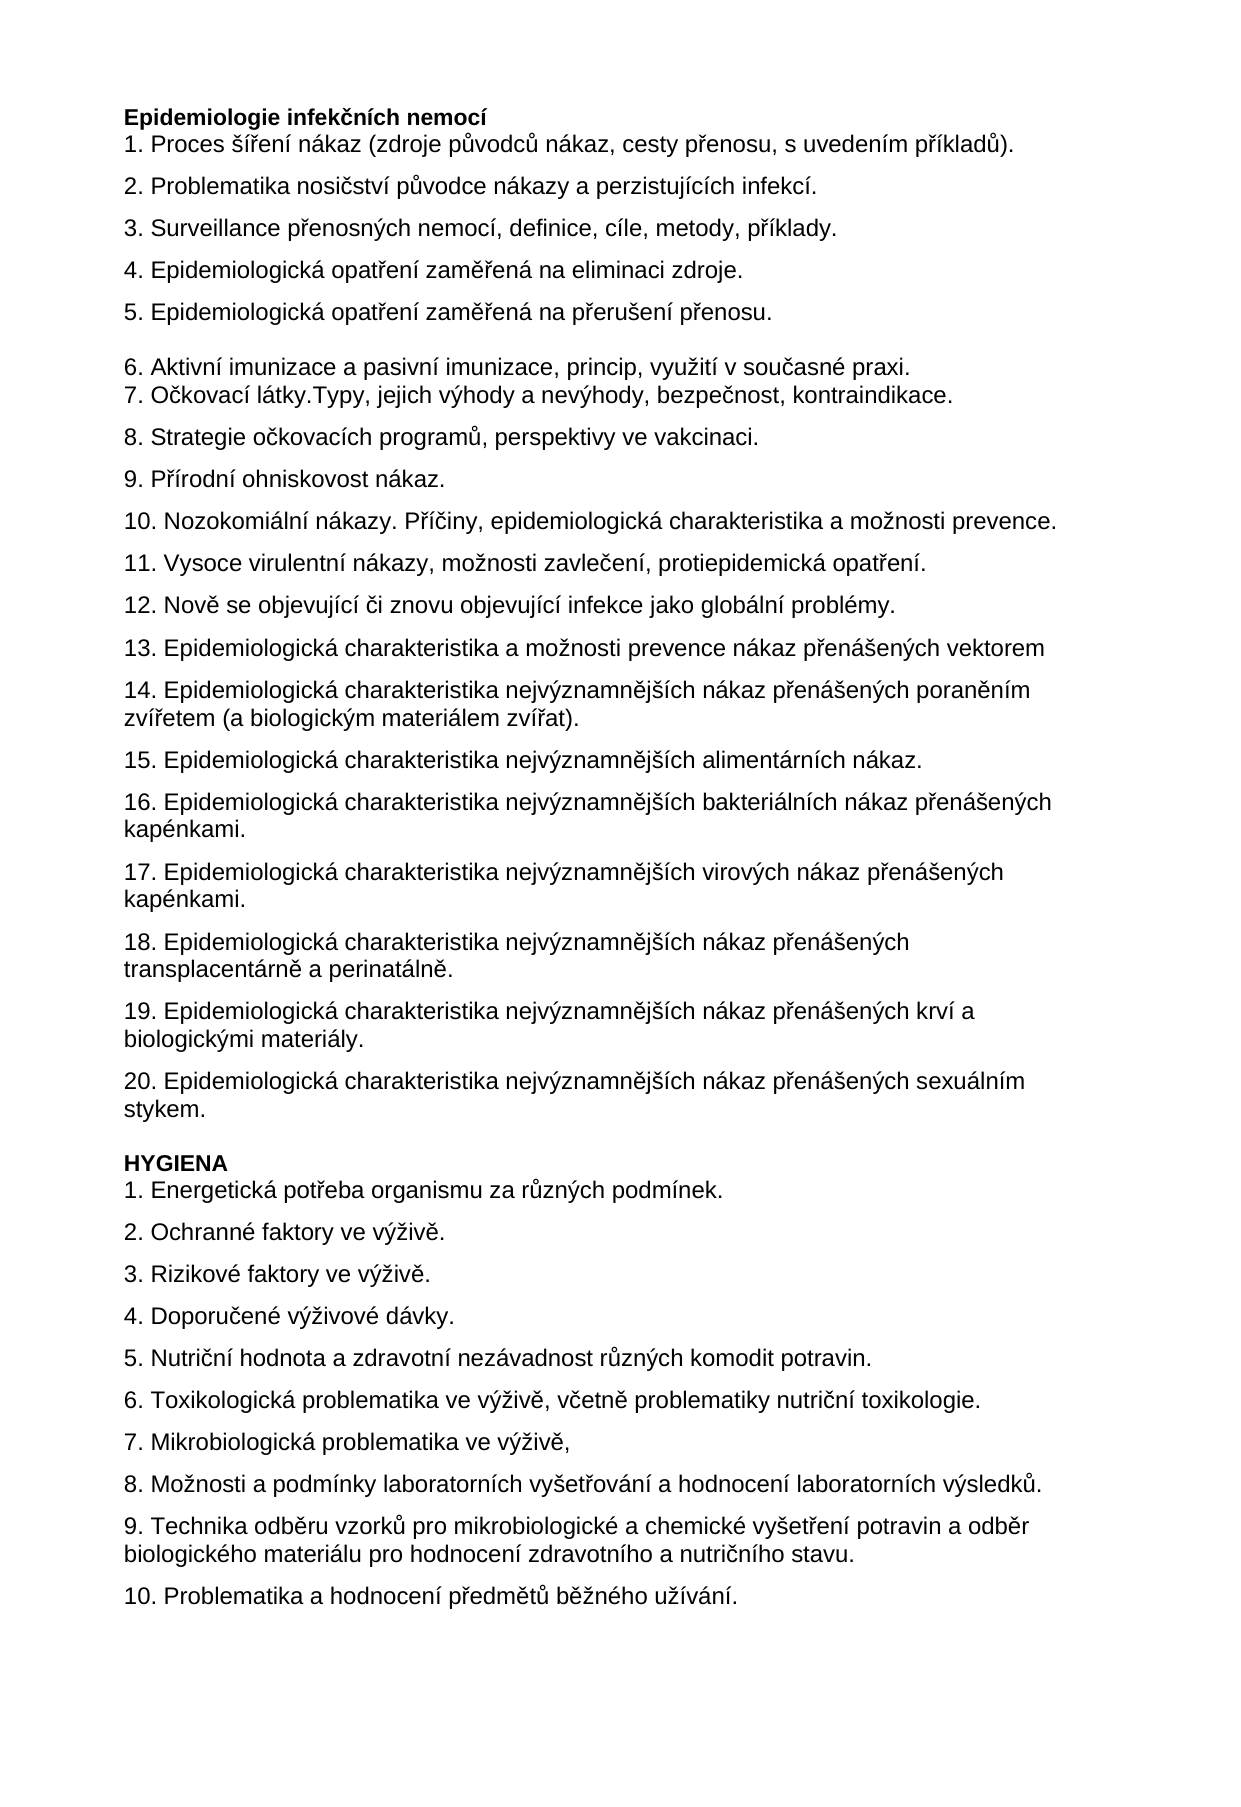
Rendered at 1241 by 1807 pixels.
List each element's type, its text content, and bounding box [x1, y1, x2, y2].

text HYGIENA [124, 1150, 1093, 1176]
text 6. Toxikologická problematika ve výživě, včetně problematiky nutriční toxikologie. [124, 1386, 1093, 1414]
text 6. Aktivní imunizace a pasivní imunizace, princip, využití v současné praxi. [124, 353, 1093, 381]
text 7. Očkovací látky.Typy, jejich výhody a nevýhody, bezpečnost, kontraindikace. [124, 381, 1093, 408]
text 16. Epidemiologická charakteristika nejvýznamnějších bakteriálních nákaz přenášených kapénkami. [124, 788, 1093, 843]
text 3. Surveillance přenosných nemocí, definice, cíle, metody, příklady. [124, 214, 1093, 241]
text 11. Vysoce virulentní nákazy, možnosti zavlečení, protiepidemická opatření. [124, 549, 1093, 577]
text 10. Problematika a hodnocení předmětů běžného užívání. [124, 1582, 1093, 1609]
text 12. Nově se objevující či znovu objevující infekce jako globální problémy. [124, 591, 1093, 619]
text 9. Přírodní ohniskovost nákaz. [124, 465, 1093, 492]
text 5. Nutriční hodnota a zdravotní nezávadnost různých komodit potravin. [124, 1344, 1093, 1372]
text 9. Technika odběru vzorků pro mikrobiologické a chemické vyšetření potravin a odběr biologického materiálu pro hodnocení zdravotního a nutričního stavu. [124, 1512, 1093, 1567]
text 8. Možnosti a podmínky laboratorních vyšetřování a hodnocení laboratorních výsledků. [124, 1470, 1093, 1498]
text Epidemiologie infekčních nemocí [124, 103, 1093, 130]
text 4. Doporučené výživové dávky. [124, 1302, 1093, 1330]
text 3. Rizikové faktory ve výživě. [124, 1260, 1093, 1288]
text 1. Energetická potřeba organismu za různých podmínek. [124, 1176, 1093, 1204]
text 10. Nozokomiální nákazy. Příčiny, epidemiologická charakteristika a možnosti prevence. [124, 507, 1093, 535]
text 19. Epidemiologická charakteristika nejvýznamnějších nákaz přenášených krví a biologickými materiály. [124, 997, 1093, 1052]
text 2. Ochranné faktory ve výživě. [124, 1218, 1093, 1246]
text 13. Epidemiologická charakteristika a možnosti prevence nákaz přenášených vektorem [124, 634, 1093, 661]
text 20. Epidemiologická charakteristika nejvýznamnějších nákaz přenášených sexuálním stykem. [124, 1067, 1093, 1122]
text 8. Strategie očkovacích programů, perspektivy ve vakcinaci. [124, 423, 1093, 450]
text 18. Epidemiologická charakteristika nejvýznamnějších nákaz přenášených transplacentárně a perinatálně. [124, 927, 1093, 983]
text 1. Proces šíření nákaz (zdroje původců nákaz, cesty přenosu, s uvedením příkladů). [124, 130, 1093, 157]
text 14. Epidemiologická charakteristika nejvýznamnějších nákaz přenášených poraněním zvířetem (a biologickým materiálem zvířat). [124, 676, 1093, 731]
text 5. Epidemiologická opatření zaměřená na přerušení přenosu. [124, 298, 1093, 325]
text 15. Epidemiologická charakteristika nejvýznamnějších alimentárních nákaz. [124, 746, 1093, 773]
text 4. Epidemiologická opatření zaměřená na eliminaci zdroje. [124, 256, 1093, 283]
text 7. Mikrobiologická problematika ve výživě, [124, 1428, 1093, 1456]
text 2. Problematika nosičství původce nákazy a perzistujících infekcí. [124, 172, 1093, 199]
text 17. Epidemiologická charakteristika nejvýznamnějších virových nákaz přenášených kapénkami. [124, 858, 1093, 913]
